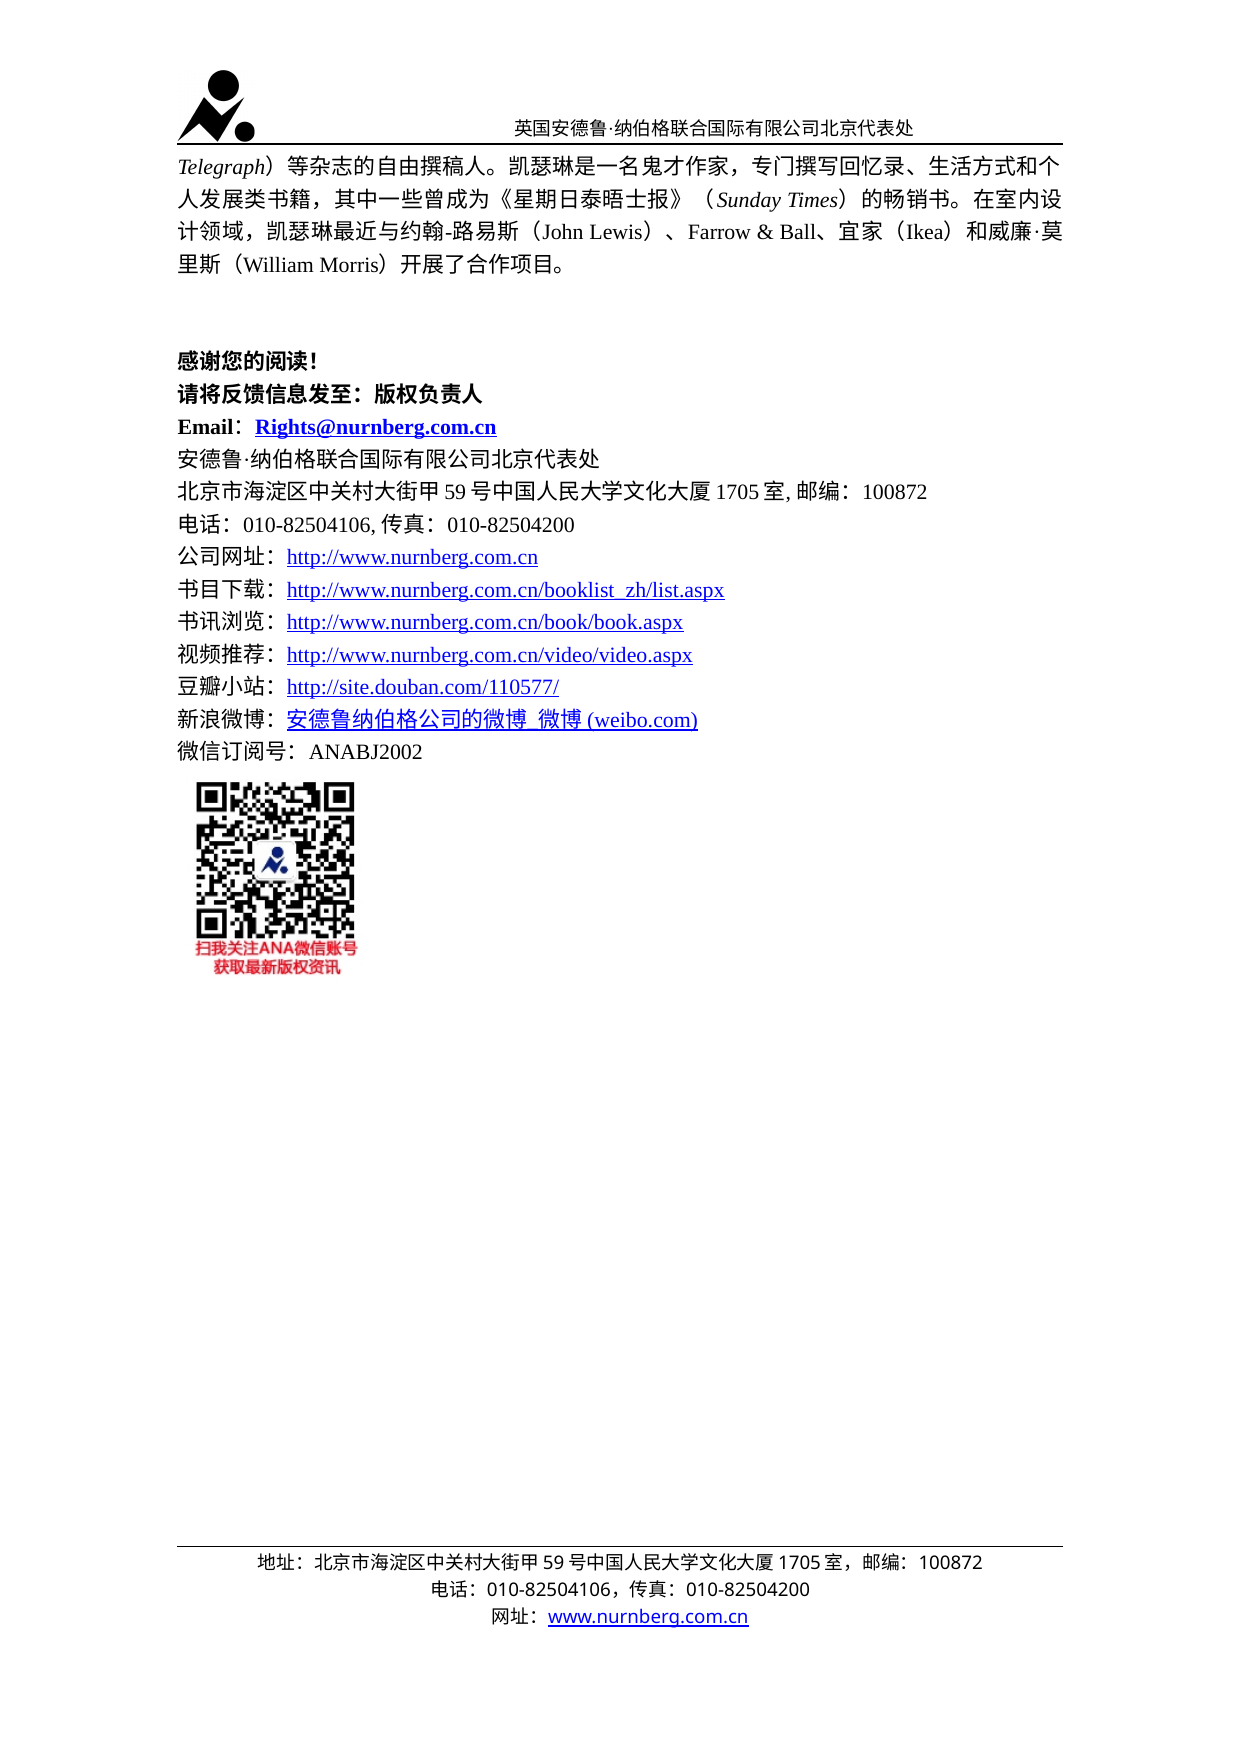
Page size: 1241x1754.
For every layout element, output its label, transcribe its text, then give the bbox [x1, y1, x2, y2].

text 书目下载：http://www.nurnberg.com.cn/booklist_zh/list.aspx [177, 571, 1063, 604]
text 豆瓣小站：http://site.douban.com/110577/ [177, 669, 1063, 701]
text 感谢您的阅读！ [177, 344, 1063, 376]
text 新浪微博：安德鲁纳伯格公司的微博_微博 (weibo.com) [177, 701, 1063, 734]
text 公司网址：http://www.nurnberg.com.cn [177, 539, 1063, 571]
text 视频推荐：http://www.nurnberg.com.cn/video/video.aspx [177, 636, 1063, 669]
text 书讯浏览：http://www.nurnberg.com.cn/book/book.aspx [177, 604, 1063, 636]
text 北京市海淀区中关村大街甲59号中国人民大学文化大厦1705室, 邮编：100872 [177, 474, 1063, 506]
text 安德鲁·纳伯格联合国际有限公司北京代表处 [177, 441, 1063, 474]
picture [177, 766, 374, 980]
text 微信订阅号：ANABJ2002 [177, 734, 1063, 766]
text 请将反馈信息发至：版权负责人 [177, 376, 1063, 409]
text Email：Rights@nurnberg.com.cn [177, 409, 1063, 441]
picture [177, 70, 255, 142]
text 电话：010-82504106, 传真：010-82504200 [177, 506, 1063, 539]
